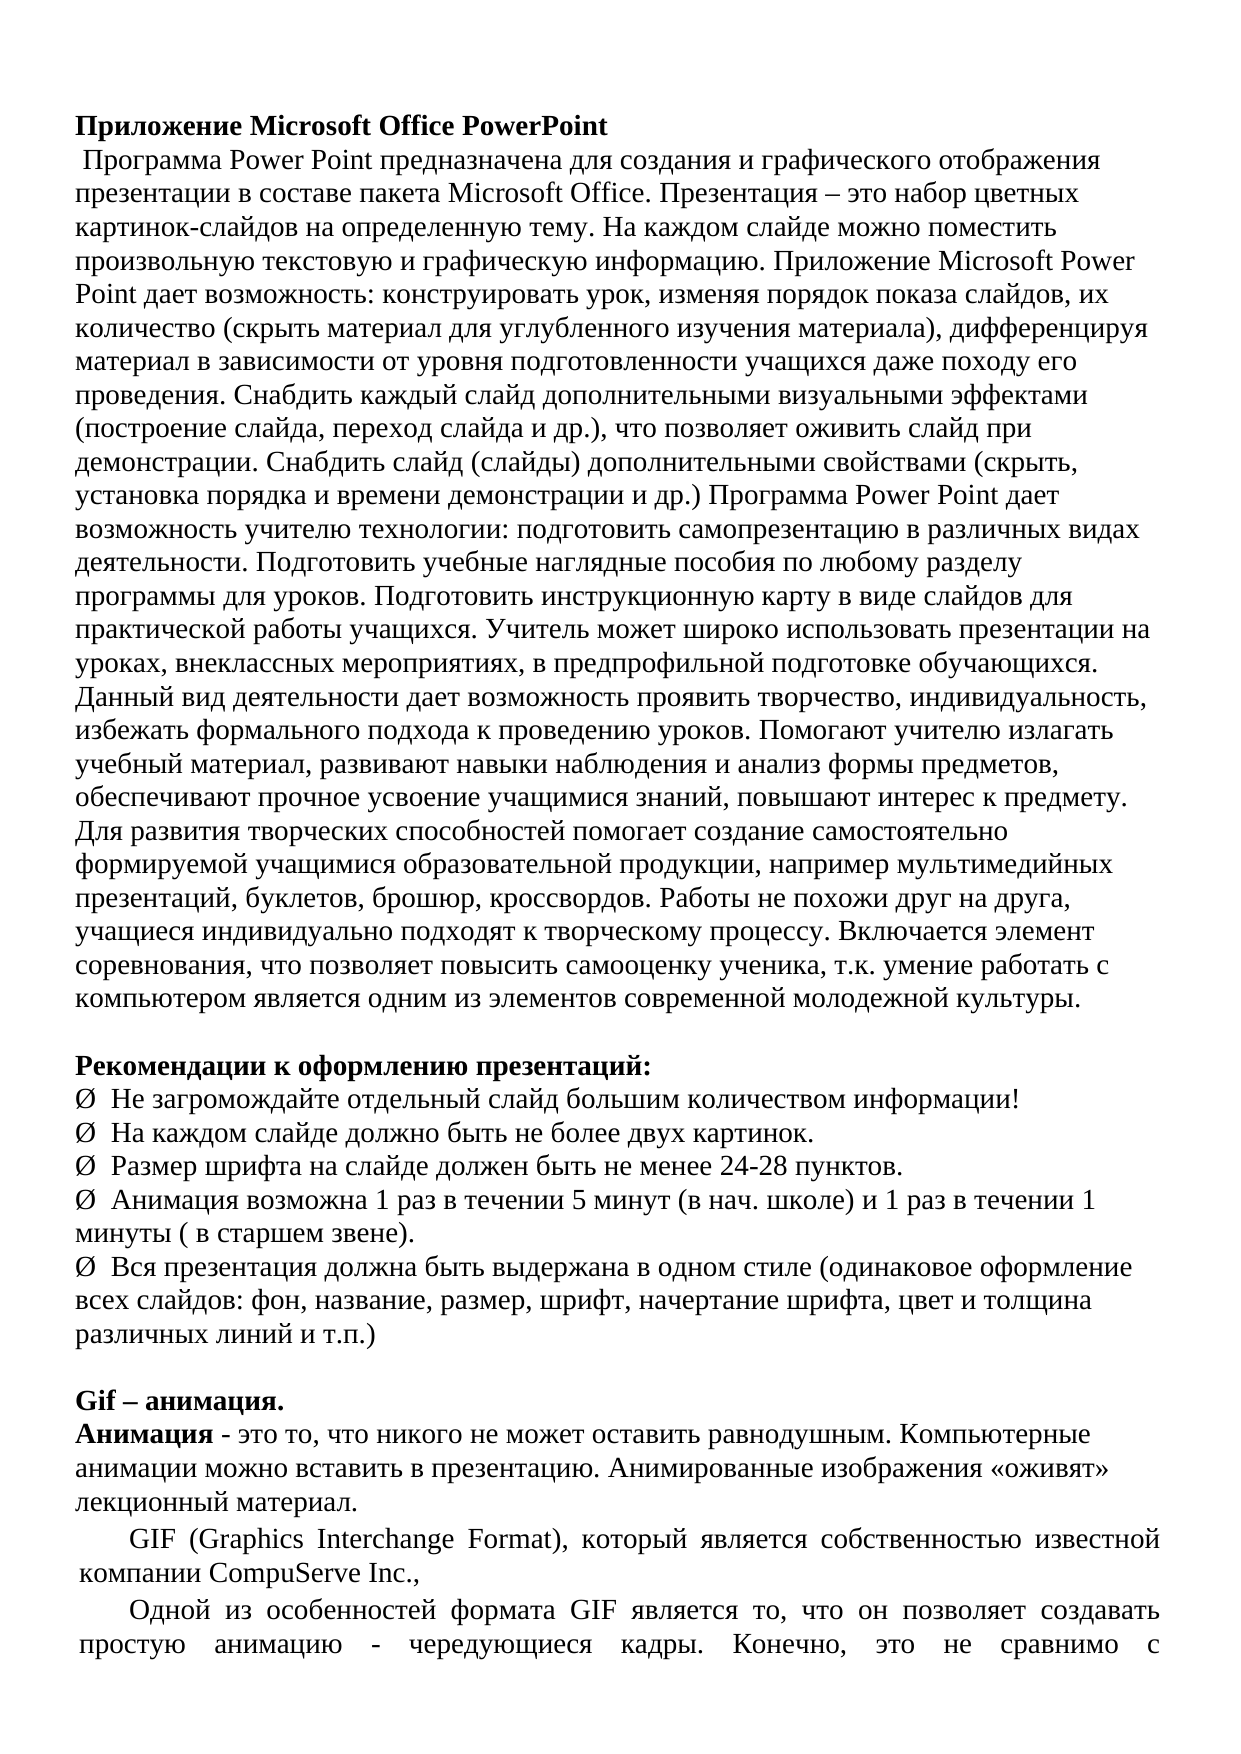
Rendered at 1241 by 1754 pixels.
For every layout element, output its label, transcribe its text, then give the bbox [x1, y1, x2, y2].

text Ø На каждом слайде должно быть не более двух картинок. [75, 1115, 1165, 1148]
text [79, 1592, 1161, 1659]
text Ø Вся презентация должна быть выдержана в одном стиле (одинаковое оформление всех слайдов: фон, название, размер, шрифт, начертание шрифта, цвет и толщина различных линий и т.п.) [75, 1249, 1165, 1349]
text Анимация - это то, что никого не может оставить равнодушным. Компьютерные анимации можно вставить в презентацию. Анимированные изображения «оживят» лекционный материал. [75, 1417, 1165, 1517]
text Ø Анимация возможна 1 раз в течении 5 минут (в нач. школе) и 1 раз в течении 1 минуты ( в старшем звене). [75, 1182, 1165, 1249]
text Ø Не загромождайте отдельный слайд большим количеством информации! [75, 1081, 1165, 1115]
text Ø Размер шрифта на слайде должен быть не менее 24-28 пунктов. [75, 1148, 1165, 1182]
text Программа Power Point предназначена для создания и графического отображения презентации в составе пакета Microsoft Office. Презентация – это набор цветных картинок-слайдов на определенную тему. На каждом слайде можно поместить произвольную текстовую и графическую информацию. Приложение Microsoft Power Point дает возможность: конструировать урок, изменяя порядок показа слайдов, их количество (скрыть материал для углубленного изучения материала), дифференцируя материал в зависимости от уровня подготовленности учащихся даже походу его проведения. Снабдить каждый слайд дополнительными визуальными эффектами (построение слайда, переход слайда и др.), что позволяет оживить слайд при демонстрации. Снабдить слайд (слайды) дополнительными свойствами (скрыть, установка порядка и времени демонстрации и др.) Программа Power Point дает возможность учителю технологии: подготовить самопрезентацию в различных видах деятельности. Подготовить учебные наглядные пособия по любому разделу программы для уроков. Подготовить инструкционную карту в виде слайдов для практической работы учащихся. Учитель может широко использовать презентации на уроках, внеклассных мероприятиях, в предпрофильной подготовке обучающихся. Данный вид деятельности дает возможность проявить творчество, индивидуальность, избежать формального подхода к проведению уроков. Помогают учителю излагать учебный материал, развивают навыки наблюдения и анализ формы предметов, обеспечивают прочное усвоение учащимися знаний, повышают интерес к предмету. Для развития творческих способностей помогает создание самостоятельно формируемой учащимися образовательной продукции, например мультимедийных презентаций, буклетов, брошюр, кроссвордов. Работы не похожи друг на друга, учащиеся индивидуально подходят к творческому процессу. Включается элемент соревнования, что позволяет повысить самооценку ученика, т.к. умение работать с компьютером является одним из элементов современной молодежной культуры. [75, 142, 1165, 1014]
text Приложение Microsoft Office PowerPoint [75, 108, 1165, 142]
text Рекомендации к оформлению презентаций: [75, 1048, 1165, 1081]
text Gif – анимация. [75, 1383, 1165, 1417]
text GIF (Graphics Interchange Format), который является собственностью известной компании CompuServe Inc., [79, 1521, 1161, 1588]
